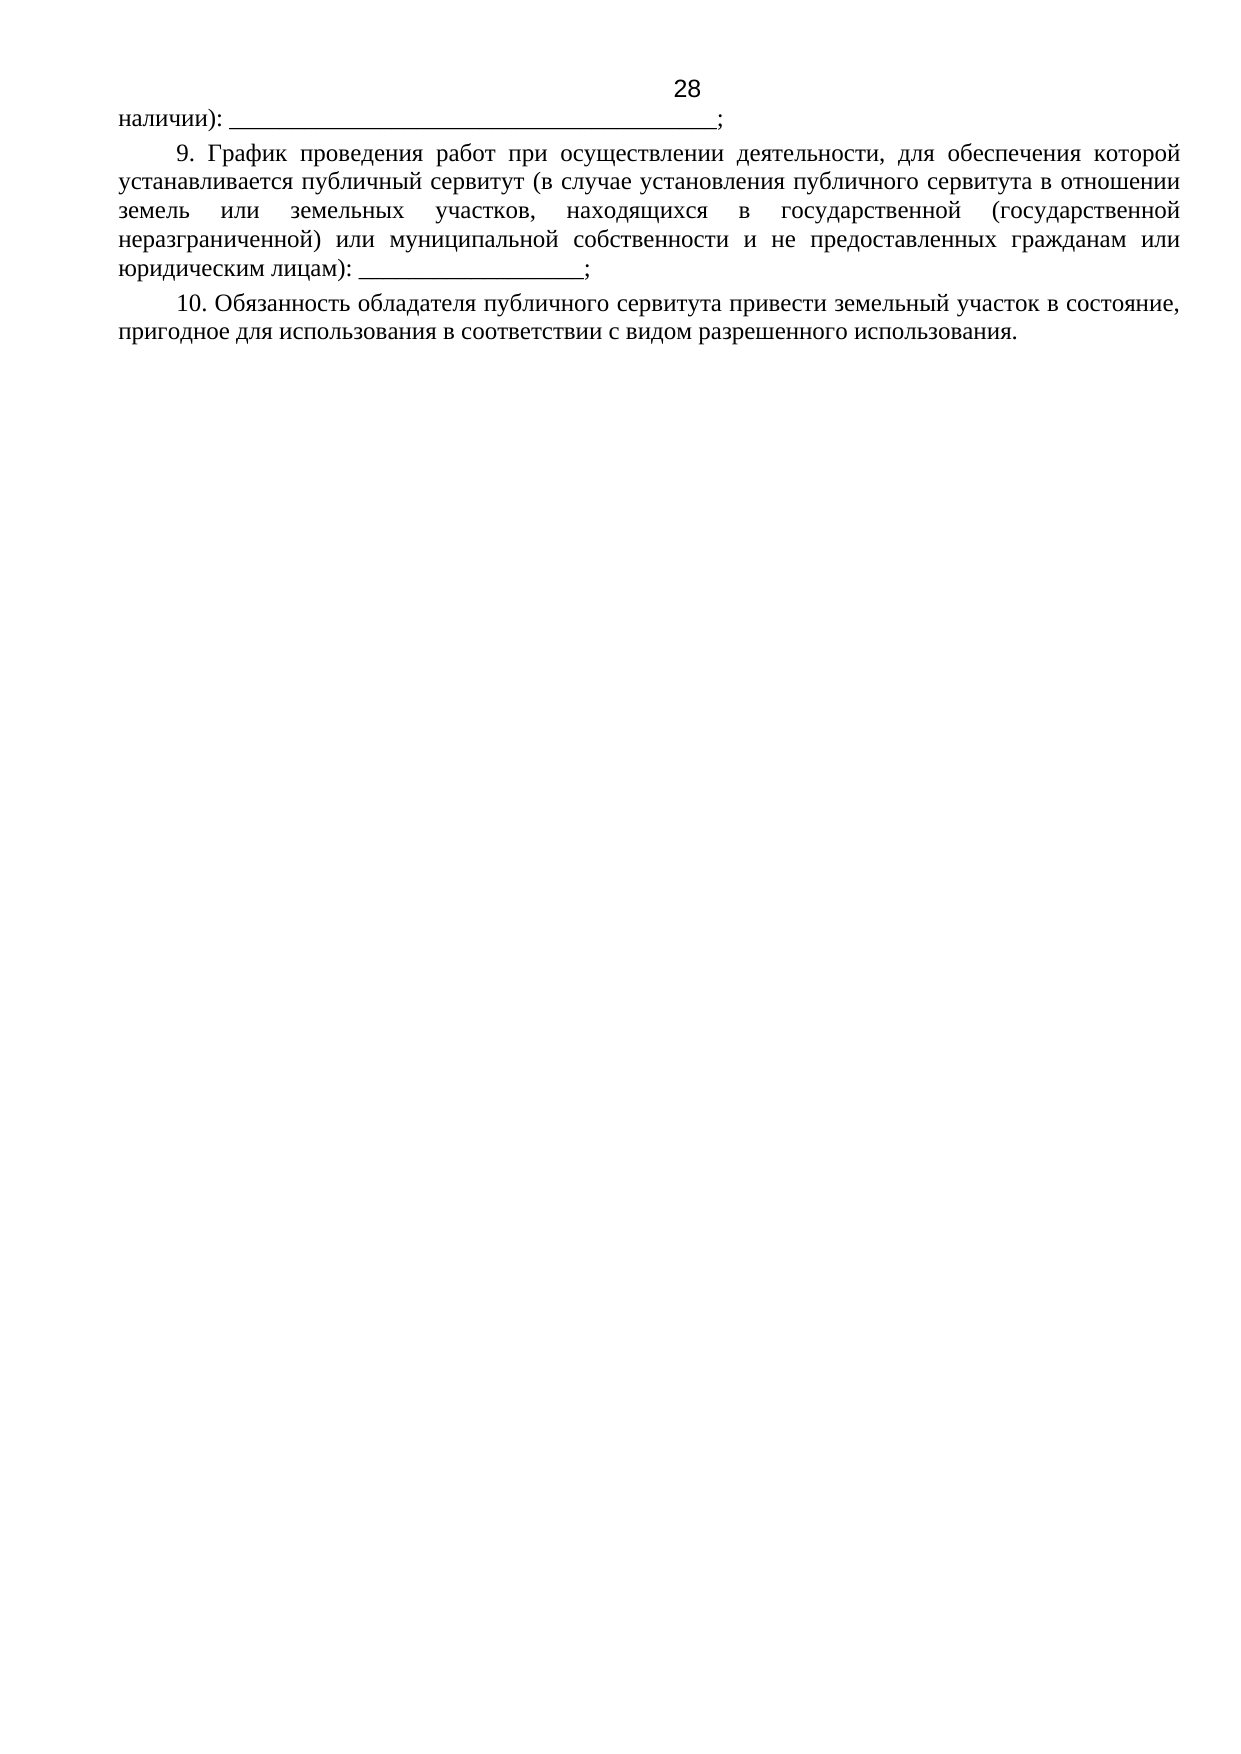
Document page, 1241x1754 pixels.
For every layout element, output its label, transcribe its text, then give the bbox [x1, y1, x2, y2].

text 9. График проведения работ при осуществлении деятельности, для обеспечения которой устанавливается публичный сервитут (в случае установления публичного сервитута в отношении земель или земельных участков, находящихся в государственной (государственной неразграниченной) или муниципальной собственности и не предоставленных гражданам или юридическим лицам): __________________; [118, 138, 1181, 281]
text наличии): _______________________________________; [118, 103, 1181, 131]
text 10. Обязанность обладателя публичного сервитута привести земельный участок в состояние, пригодное для использования в соответствии с видом разрешенного использования. [118, 288, 1181, 345]
